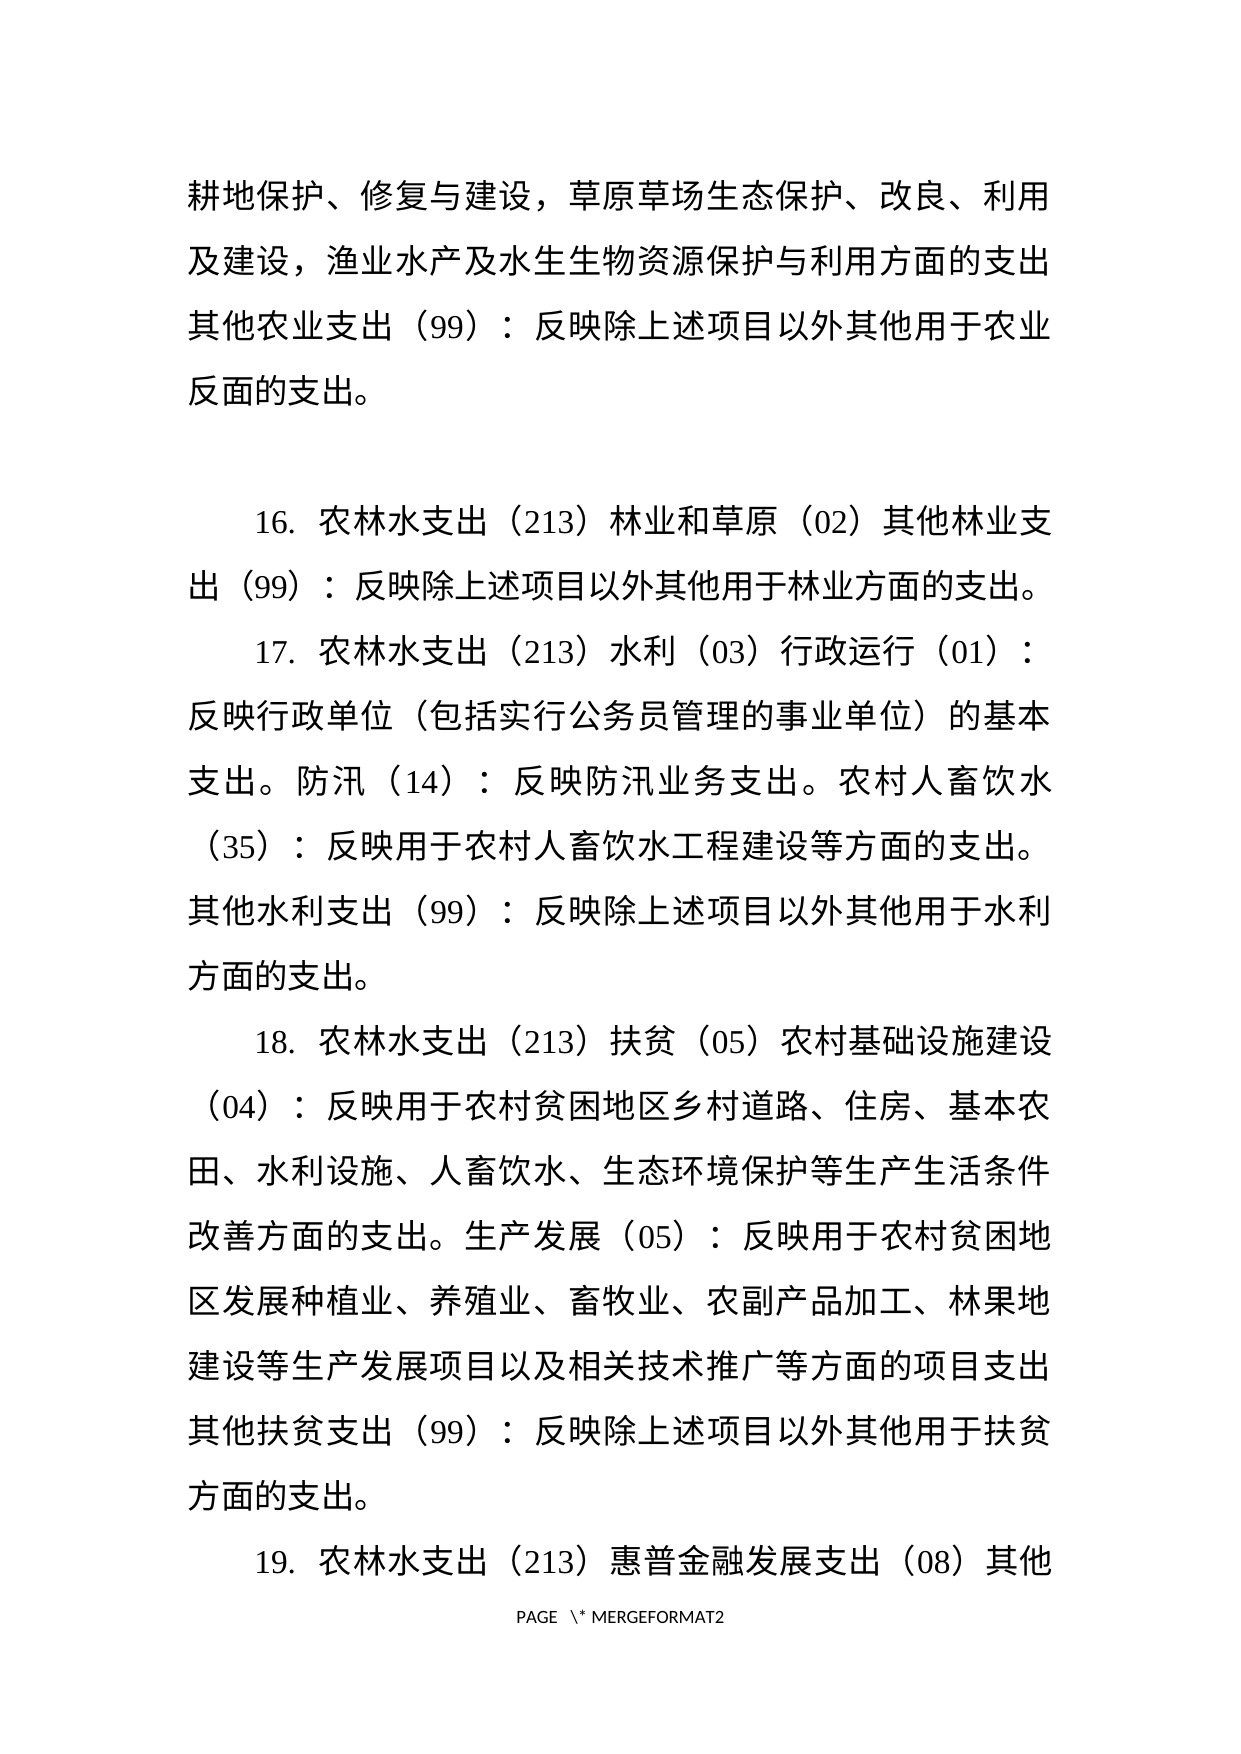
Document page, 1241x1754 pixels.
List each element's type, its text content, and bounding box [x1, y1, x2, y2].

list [187, 1527, 1053, 1592]
list 农林水支出（213）扶贫（05）农村基础设施建设（04）：反映用于农村贫困地区乡村道路、住房、基本农田、水利设施、人畜饮水、生态环境保护等生产生活条件改善方面的支出。生产发展（05）：反映用于农村贫困地区发展种植业、养殖业、畜牧业、农副产品加工、林果地建设等生产发展项目以及相关技术推广等方面的项目支出。其他扶贫支出（99）：反映除上述项目以外其他用于扶贫方面的支出。 [187, 1007, 1053, 1527]
list 农林水支出（213）林业和草原（02）其他林业支出（99）：反映除上述项目以外其他用于林业方面的支出。 [187, 487, 1053, 617]
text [187, 162, 1053, 422]
list 农林水支出（213）水利（03）行政运行（01）：反映行政单位（包括实行公务员管理的事业单位）的基本支出。防汛（14）：反映防汛业务支出。农村人畜饮水（35）：反映用于农村人畜饮水工程建设等方面的支出。其他水利支出（99）：反映除上述项目以外其他用于水利方面的支出。 [187, 617, 1053, 1007]
